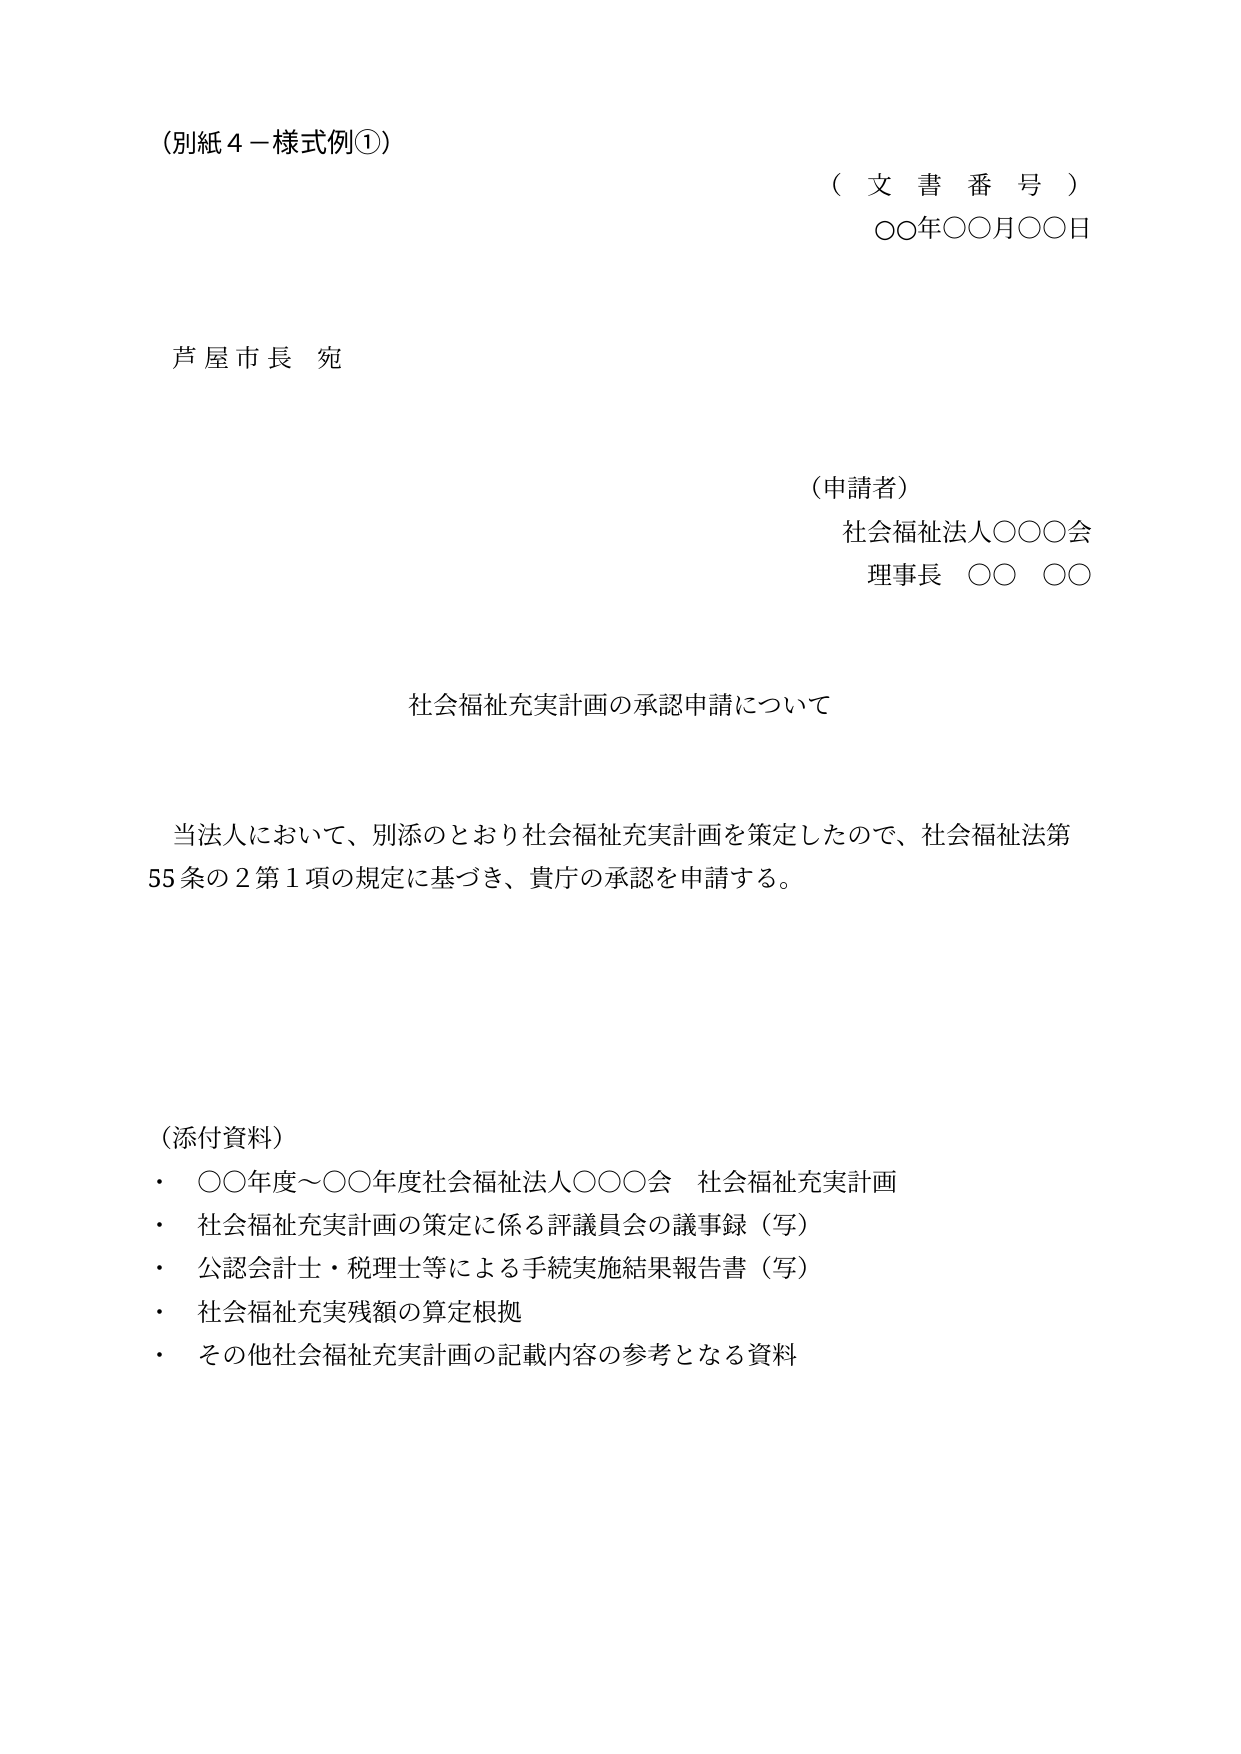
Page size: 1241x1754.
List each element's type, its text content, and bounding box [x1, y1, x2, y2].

text 理事長 ○○ ○○ [148, 552, 1092, 595]
text 社会福祉法人○○○会 [148, 509, 1092, 552]
text （ 文 書 番 号 ） [148, 162, 1092, 205]
text ・ 公認会計士・税理士等による手続実施結果報告書（写） [148, 1245, 1092, 1289]
text ・ ○○年度～○○年度社会福祉法人○○○会 社会福祉充実計画 [148, 1159, 1092, 1202]
text 当法人において、別添のとおり社会福祉充実計画を策定したので、社会福祉法第55条の２第１項の規定に基づき、貴庁の承認を申請する。 [148, 812, 1092, 899]
text ・ 社会福祉充実計画の策定に係る評議員会の議事録（写） [148, 1202, 1092, 1245]
text ○○年○○月○○日 [148, 205, 1092, 249]
text ・ 社会福祉充実残額の算定根拠 [148, 1289, 1092, 1332]
text 社会福祉充実計画の承認申請について [148, 682, 1092, 725]
text （添付資料） [148, 1115, 1092, 1159]
text （申請者） [148, 465, 1092, 509]
text （別紙４－様式例①） [148, 119, 1092, 162]
text 芦 屋 市 長 宛 [148, 335, 1092, 379]
text ・ その他社会福祉充実計画の記載内容の参考となる資料 [148, 1332, 1092, 1375]
